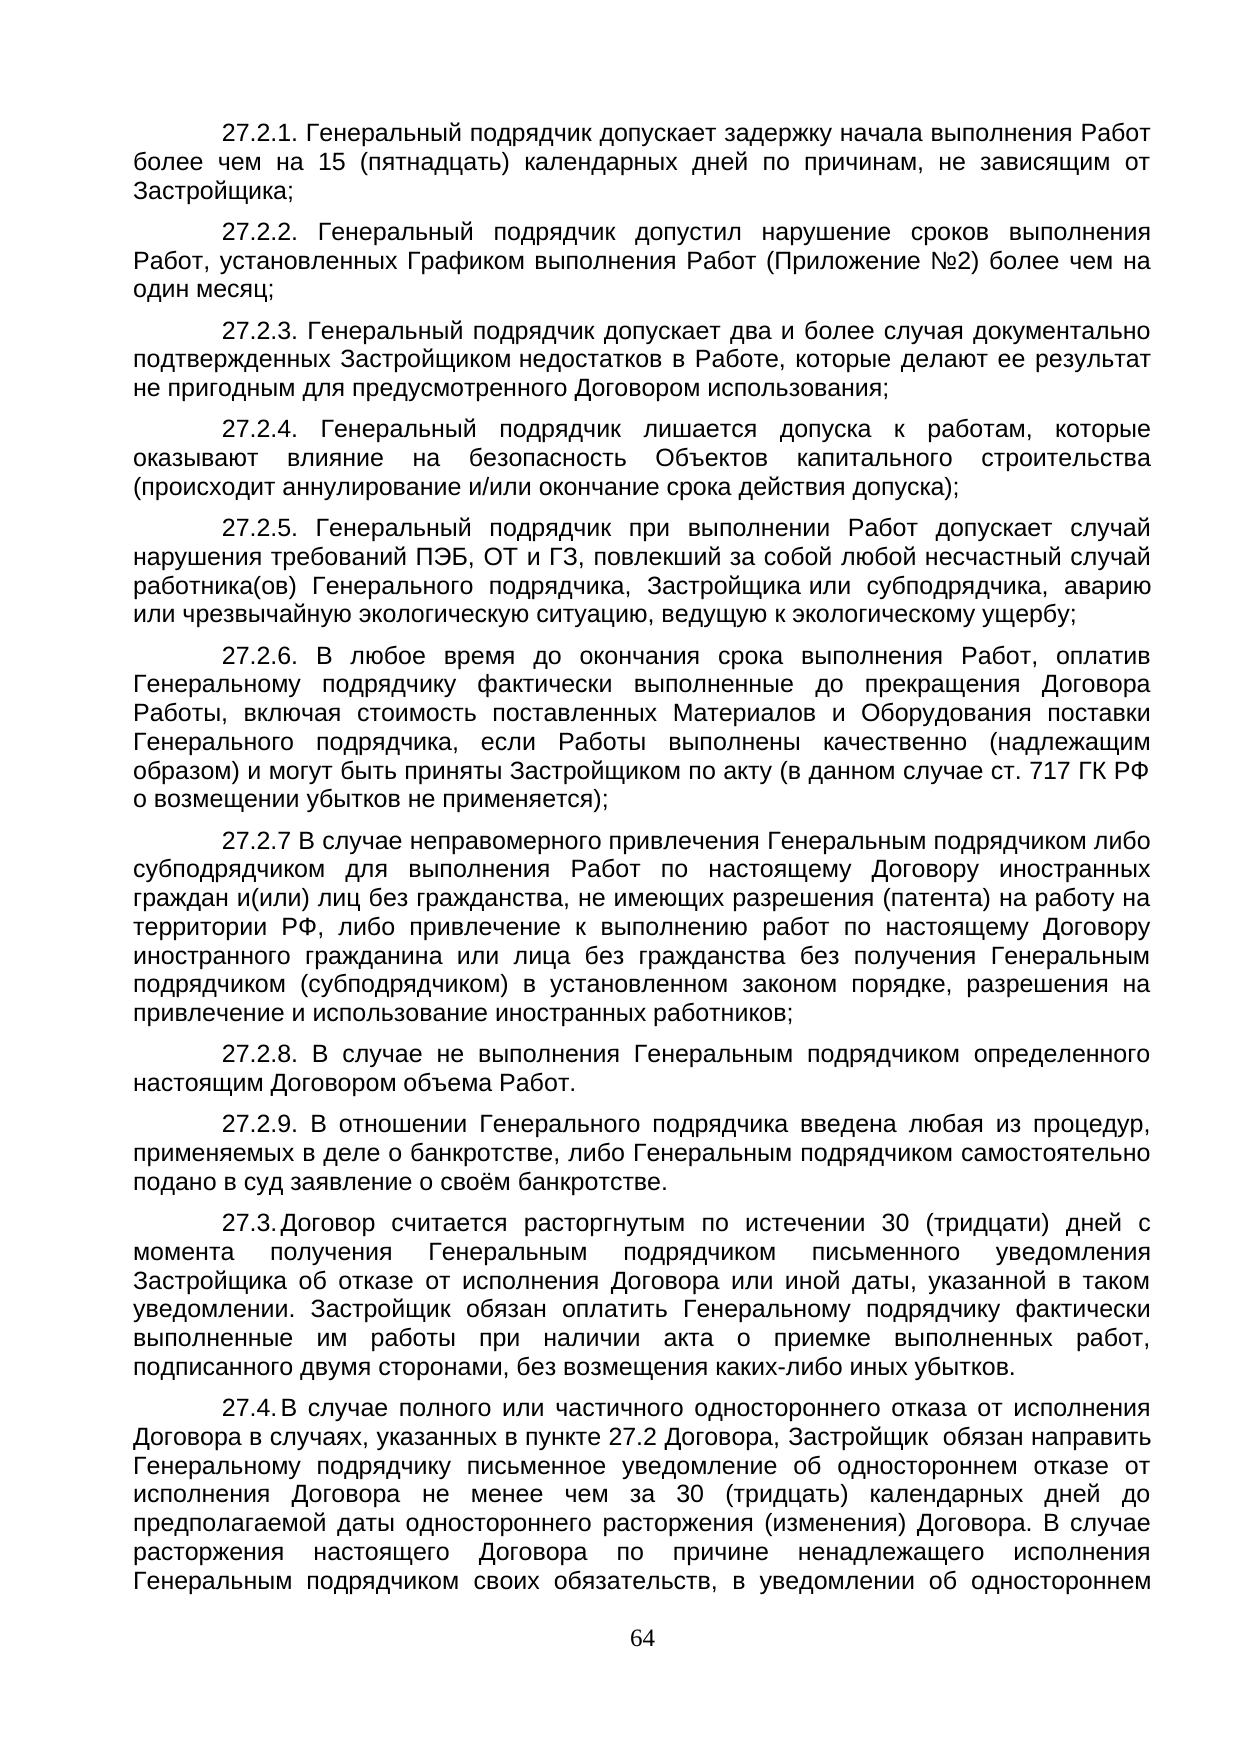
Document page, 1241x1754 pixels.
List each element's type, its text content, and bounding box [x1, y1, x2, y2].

text 27.2.5. Генеральный подрядчик при выполнении Работ допускает случай нарушения требований ПЭБ, ОТ и ГЗ, повлекший за собой любой несчастный случай работника(ов) Генерального подрядчика, Застройщика или субподрядчика, аварию или чрезвычайную экологическую ситуацию, ведущую к экологическому ущербу; [133, 513, 1152, 628]
text 27.2.1. Генеральный подрядчик допускает задержку начала выполнения Работ более чем на 15 (пятнадцать) календарных дней по причинам, не зависящим от Застройщика; [133, 118, 1152, 204]
text 27.2.2. Генеральный подрядчик допустил нарушение сроков выполнения Работ, установленных Графиком выполнения Работ (Приложение №2) более чем на один месяц; [133, 217, 1152, 303]
text 27.2.4. Генеральный подрядчик лишается допуска к работам, которые оказывают влияние на безопасность Объектов капитального строительства (происходит аннулирование и/или окончание срока действия допуска); [133, 414, 1152, 501]
list 27.2.6. В любое время до окончания срока выполнения Работ, оплатив Генеральному подрядчику фактически выполненные до прекращения Договора Работы, включая стоимость поставленных Материалов и Оборудования поставки Генерального подрядчика, если Работы выполнены качественно (надлежащим образом) и могут быть приняты Застройщиком по акту (в данном случае ст. 717 ГК РФ о возмещении убытков не применяется); [133, 641, 1152, 813]
text 27.2.3. Генеральный подрядчик допускает два и более случая документально подтвержденных Застройщиком недостатков в Работе, которые делают ее результат не пригодным для предусмотренного Договором использования; [133, 316, 1152, 402]
text 27.2.7 В случае неправомерного привлечения Генеральным подрядчиком либо субподрядчиком для выполнения Работ по настоящему Договору иностранных граждан и(или) лиц без гражданства, не имеющих разрешения (патента) на работу на территории РФ, либо привлечение к выполнению работ по настоящему Договору иностранного гражданина или лица без гражданства без получения Генеральным подрядчиком (субподрядчиком) в установленном законом порядке, разрешения на привлечение и использование иностранных работников; [133, 826, 1152, 1027]
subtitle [133, 1393, 1152, 1594]
subtitle Договор считается расторгнутым по истечении 30 (тридцати) дней с момента получения Генеральным подрядчиком письменного уведомления Застройщика об отказе от исполнения Договора или иной даты, указанной в таком уведомлении. Застройщик обязан оплатить Генеральному подрядчику фактически выполненные им работы при наличии акта о приемке выполненных работ, подписанного двумя сторонами, без возмещения каких-либо иных убытков. [133, 1208, 1152, 1381]
text 27.2.8. В случае не выполнения Генеральным подрядчиком определенного настоящим Договором объема Работ. [133, 1039, 1152, 1097]
text 27.2.9. В отношении Генерального подрядчика введена любая из процедур, применяемых в деле о банкротстве, либо Генеральным подрядчиком самостоятельно подано в суд заявление о своём банкротстве. [133, 1109, 1152, 1196]
